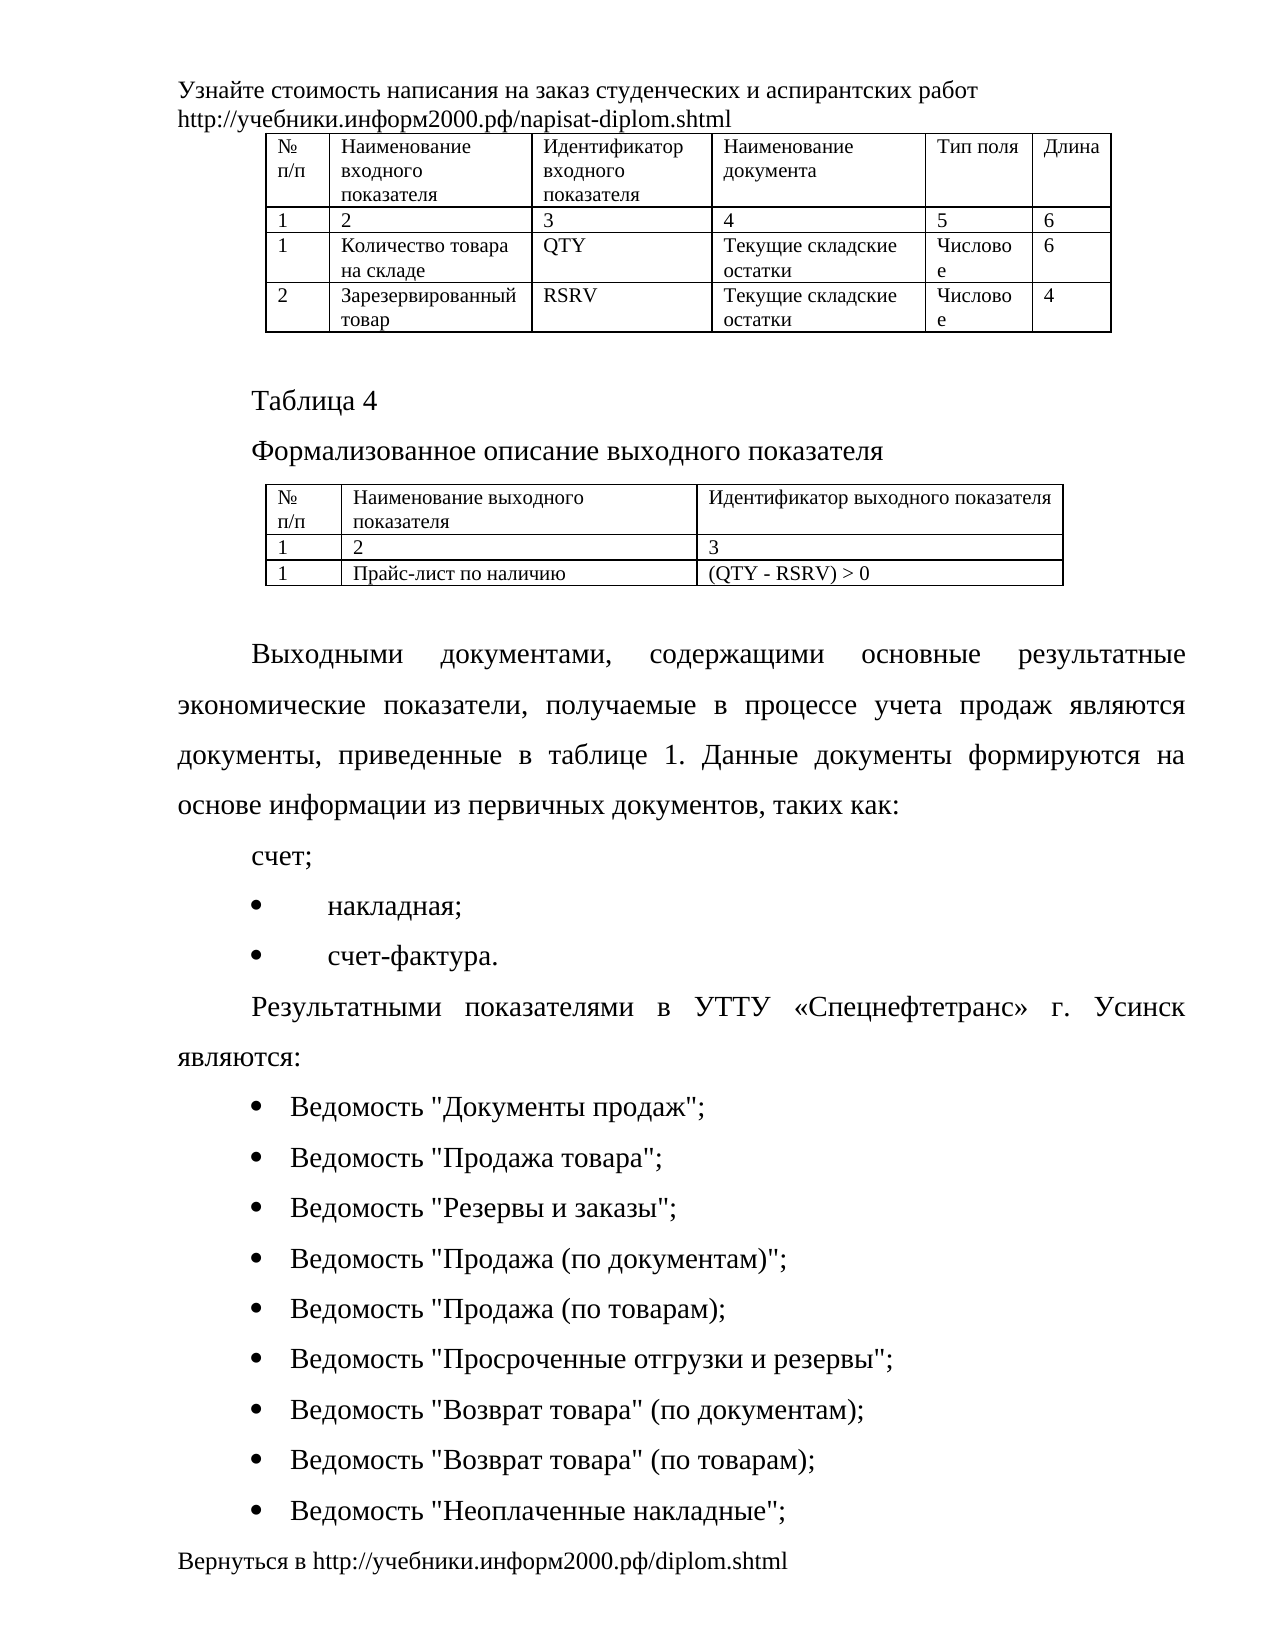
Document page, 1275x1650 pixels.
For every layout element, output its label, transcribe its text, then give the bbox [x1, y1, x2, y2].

table_cell Количество товара на складе [330, 233, 531, 282]
table_header Длина [1033, 134, 1110, 206]
text Результатными показателями в УТТУ «Спецнефтетранс» г. Усинск являются: [177, 989, 1186, 1073]
list Ведомость "Документы продаж"; [177, 1089, 1186, 1123]
list счет-фактура. [177, 938, 1186, 972]
table_cell 3 [533, 208, 711, 232]
list Ведомость "Продажа (по товарам); [177, 1291, 1186, 1325]
table_cell Прайс-лист по наличию [342, 561, 696, 585]
table_cell 6 [1033, 233, 1110, 282]
table_cell 2 [342, 535, 696, 559]
table_header Тип поля [926, 134, 1032, 206]
list Ведомость "Возврат товара" (по документам); [177, 1392, 1186, 1426]
table_cell Числовое [926, 233, 1032, 282]
table_header Наименование выходного показателя [342, 485, 696, 533]
table_cell 4 [713, 208, 925, 232]
table_cell 4 [1033, 283, 1110, 331]
table_cell 1 [267, 535, 341, 559]
table_cell 5 [926, 208, 1032, 232]
table_cell 6 [1033, 208, 1110, 232]
table_header Идентификатор входного показателя [533, 134, 711, 206]
text Формализованное описание выходного показателя [177, 433, 1186, 467]
text Таблица 4 [177, 383, 1186, 417]
table_cell 1 [267, 233, 329, 282]
table_cell 3 [698, 535, 1062, 559]
table_cell Текущие складские остатки [713, 283, 925, 331]
table_cell QTY [533, 233, 711, 282]
table_header Наименование документа [713, 134, 925, 206]
list Ведомость "Просроченные отгрузки и резервы"; [177, 1342, 1186, 1375]
table_header № п/п [267, 485, 341, 533]
table_cell Зарезервированный товар [330, 283, 531, 331]
table_header Наименование входного показателя [330, 134, 531, 206]
list Ведомость "Резервы и заказы"; [177, 1190, 1186, 1224]
table_cell RSRV [533, 283, 711, 331]
table_cell 1 [267, 561, 341, 585]
table_cell 2 [267, 283, 329, 331]
table_cell Числовое [926, 283, 1032, 331]
text счет; [177, 838, 1186, 871]
list накладная; [177, 888, 1186, 922]
table_cell 1 [267, 208, 329, 232]
table_header № п/п [267, 134, 329, 206]
table_cell 2 [330, 208, 531, 232]
list Ведомость "Продажа (по документам)"; [177, 1241, 1186, 1274]
list Ведомость "Продажа товара"; [177, 1140, 1186, 1174]
table_cell (QTY - RSRV) > 0 [698, 561, 1062, 585]
table_cell Текущие складские остатки [713, 233, 925, 282]
text Выходными документами, содержащими основные результатные экономические показатели, получаемые в процессе учета продаж являются документы, приведенные в таблице 1. Данные документы формируются на основе информации из первичных документов, таких как: [177, 637, 1186, 821]
list Ведомость "Неоплаченные накладные"; [177, 1493, 1186, 1527]
table_header Идентификатор выходного показателя [698, 485, 1062, 533]
list Ведомость "Возврат товара" (по товарам); [177, 1442, 1186, 1476]
